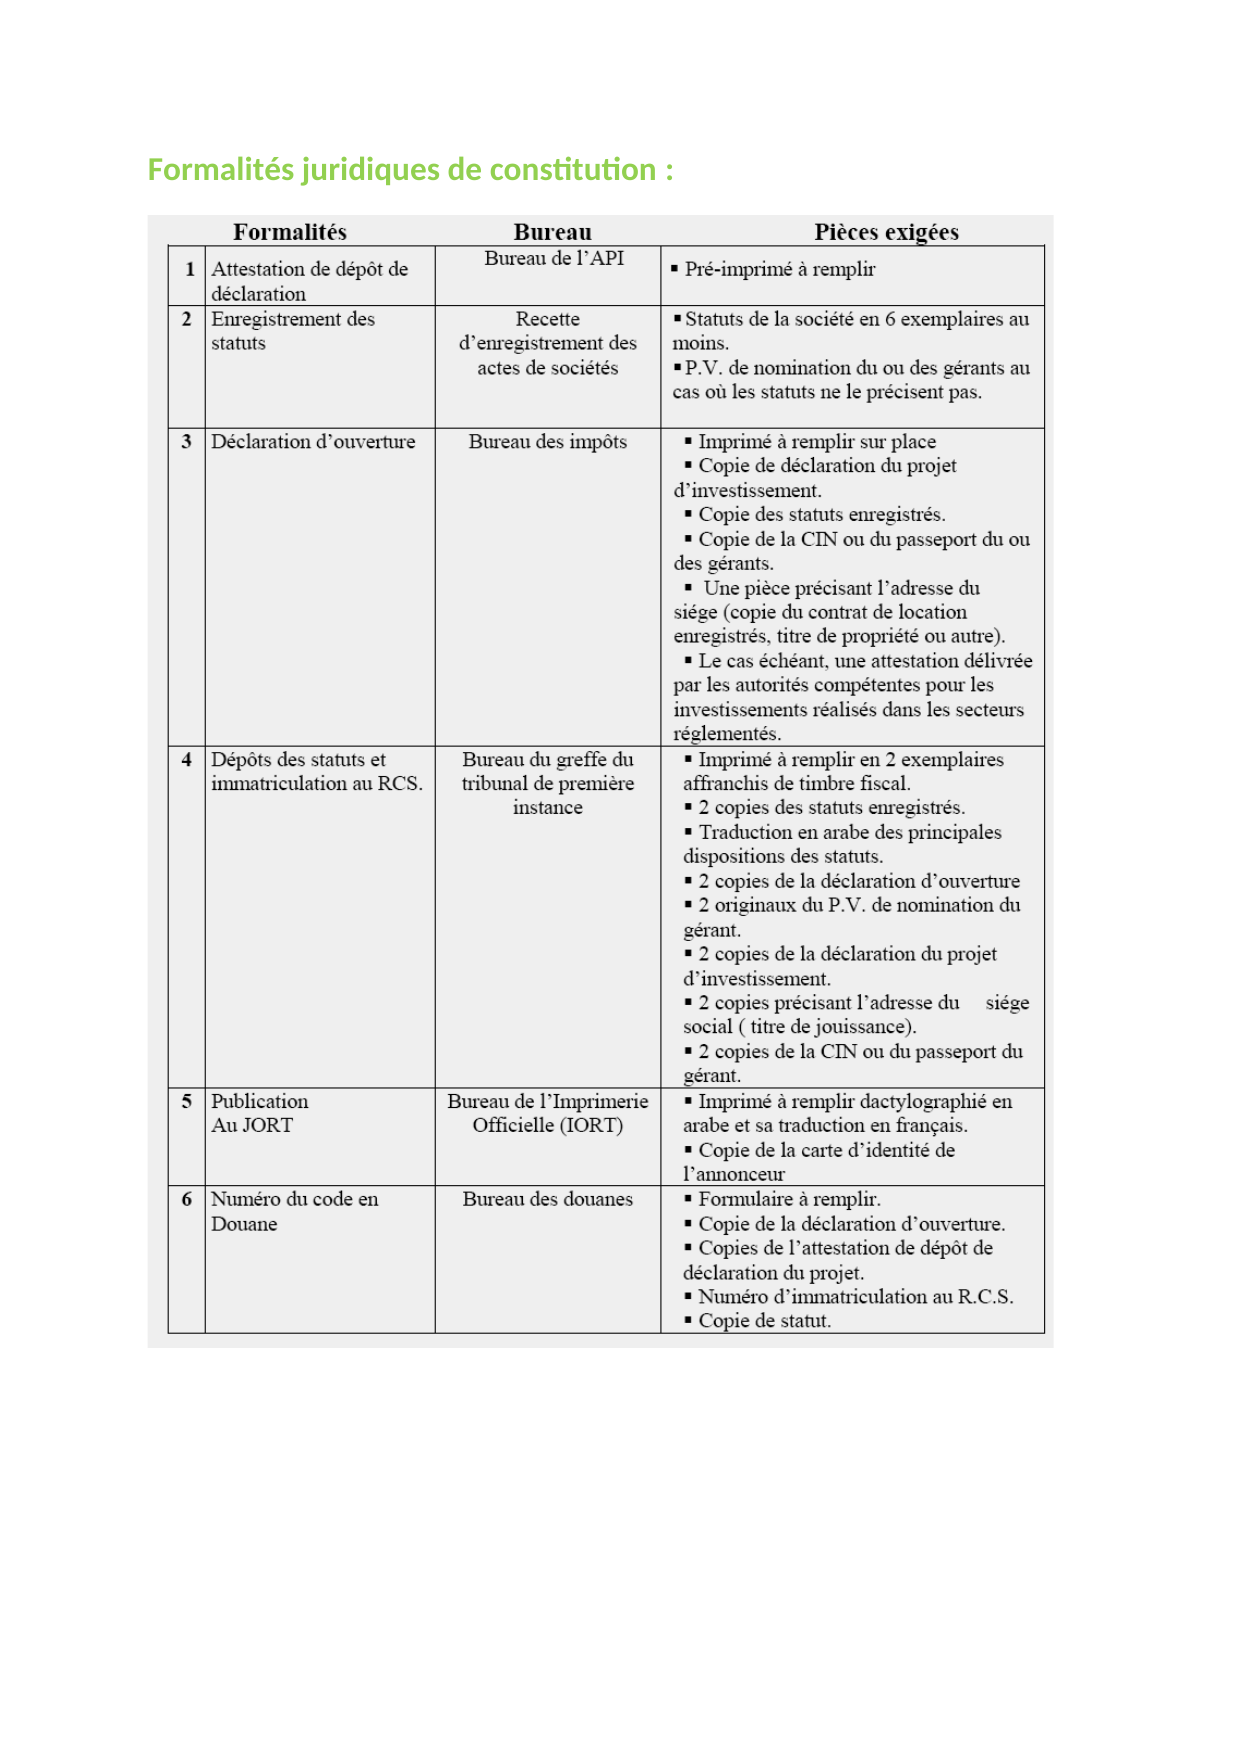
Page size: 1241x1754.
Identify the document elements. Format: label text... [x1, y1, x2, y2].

text Formalités juridiques de constitution : [148, 148, 1093, 188]
